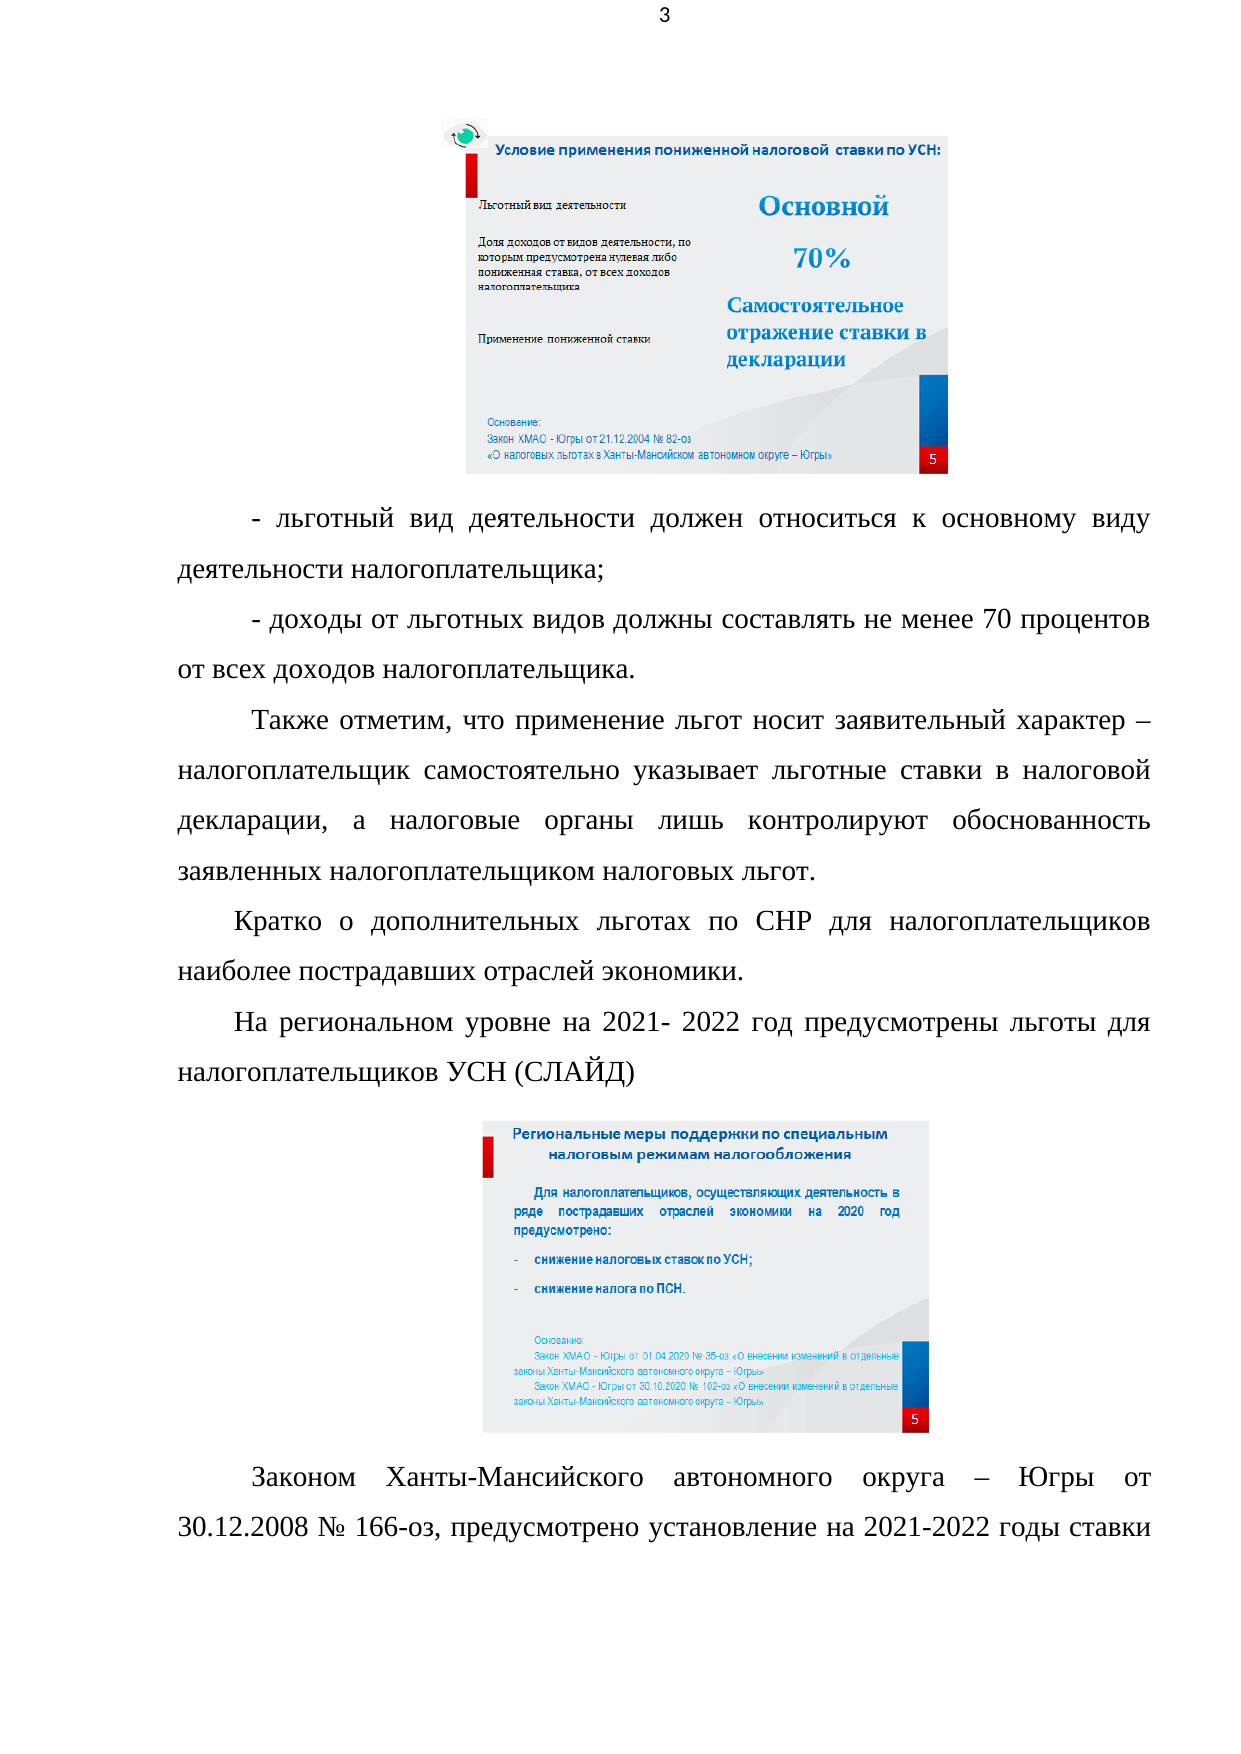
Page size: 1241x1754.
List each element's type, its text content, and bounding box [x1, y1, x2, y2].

text На региональном уровне на 2021- 2022 год предусмотрены льготы для налогоплательщиков УСН (СЛАЙД) [177, 1004, 1152, 1087]
picture [460, 1104, 942, 1445]
picture [441, 118, 962, 487]
text Также отметим, что применение льгот носит заявительный характер – налогоплательщик самостоятельно указывает льготные ставки в налоговой декларации, а налоговые органы лишь контролируют обоснованность заявленных налогоплательщиком налоговых льгот. [177, 702, 1152, 886]
text Кратко о дополнительных льготах по СНР для налогоплательщиков наиболее пострадавших отраслей экономики. [177, 903, 1152, 987]
text - доходы от льготных видов должны составлять не менее 70 процентов от всех доходов налогоплательщика. [177, 601, 1152, 685]
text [177, 1459, 1152, 1542]
text - льготный вид деятельности должен относиться к основному виду деятельности налогоплательщика; [177, 501, 1152, 584]
